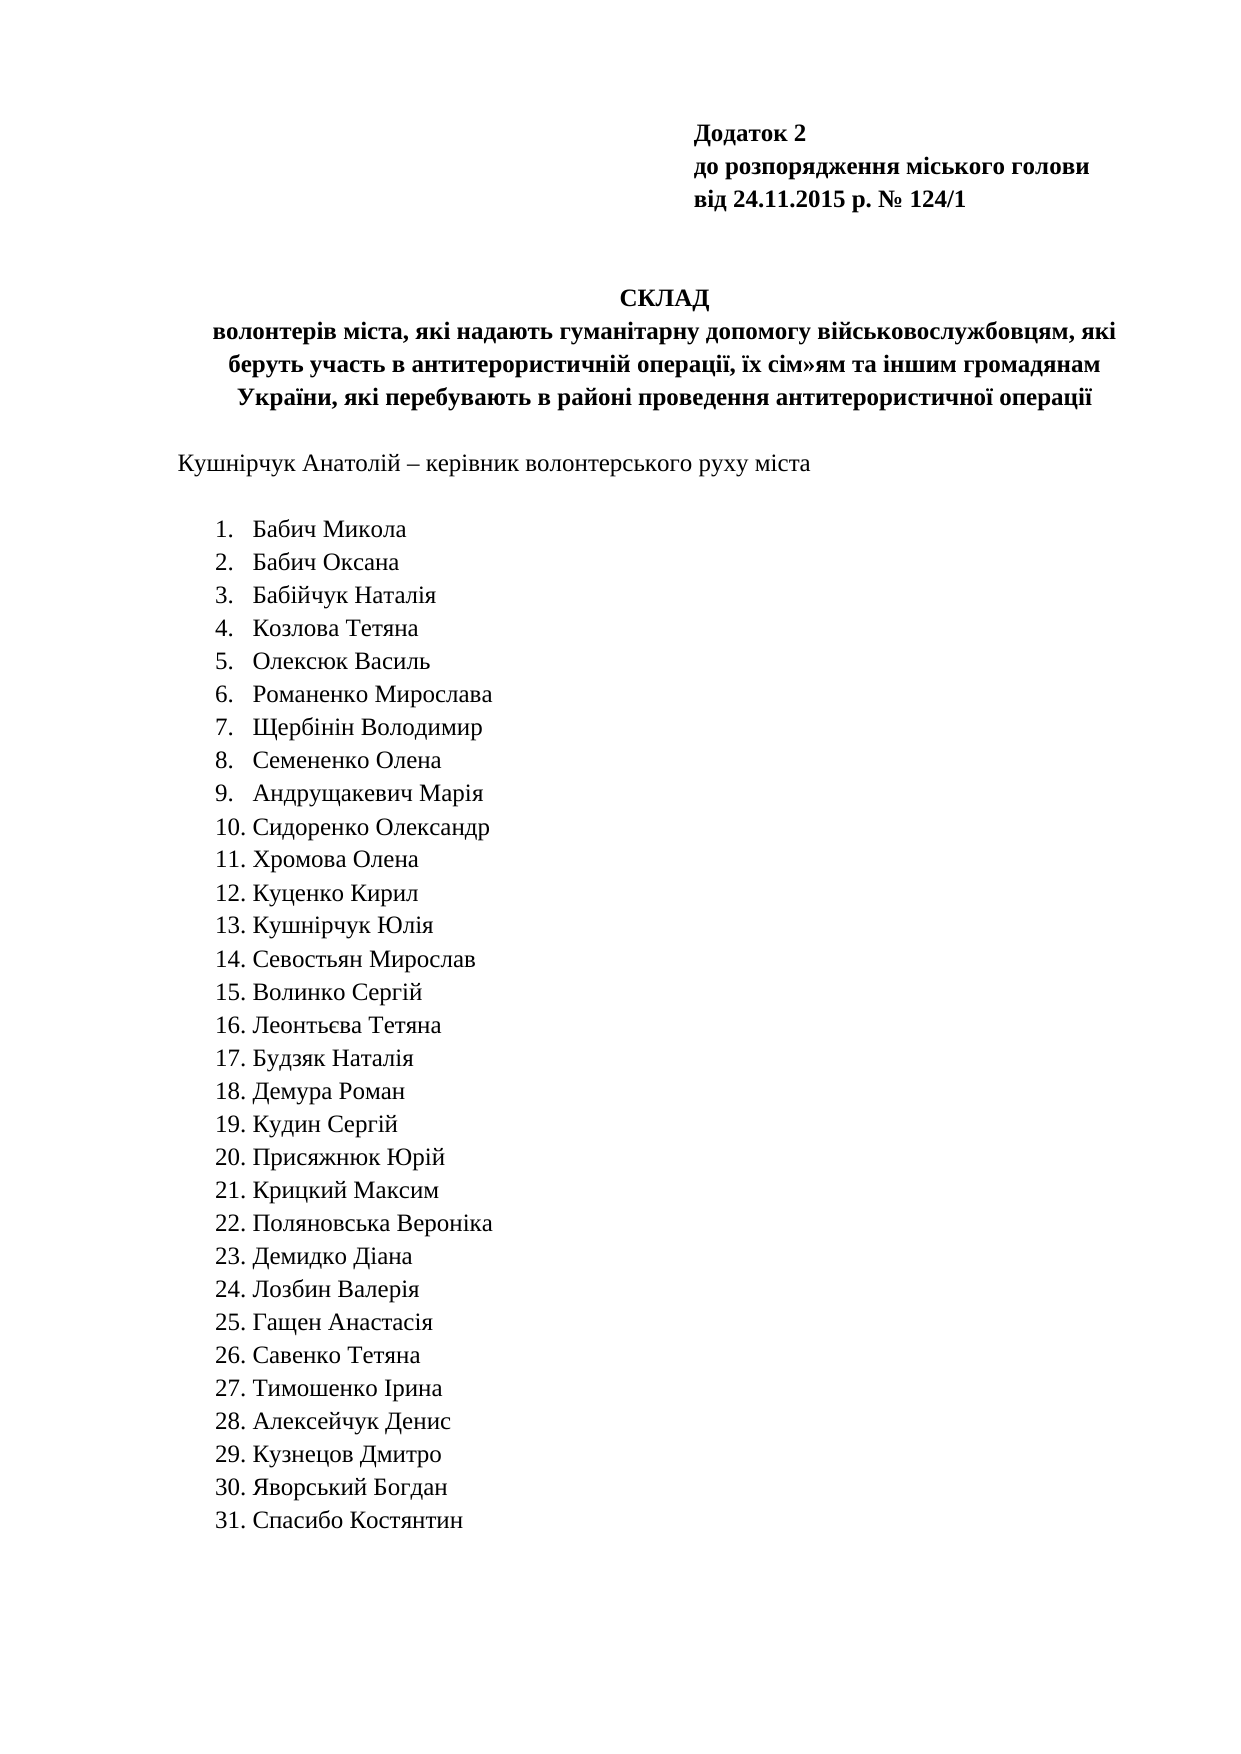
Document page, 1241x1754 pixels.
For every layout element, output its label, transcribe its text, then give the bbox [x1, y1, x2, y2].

text СКЛАД [177, 283, 1152, 312]
list Алексейчук Денис [215, 1406, 1152, 1435]
list Волинко Сергій [215, 977, 1152, 1005]
list Будзяк Наталія [215, 1043, 1152, 1071]
list Хромова Олена [215, 844, 1152, 873]
list Андрущакевич Марія [215, 778, 1152, 807]
list Куценко Кирил [215, 878, 1152, 906]
list Савенко Тетяна [215, 1340, 1152, 1369]
text волонтерів міста, які надають гуманітарну допомогу військовослужбовцям, які беруть участь в антитерористичній операції, їх сім»ям та іншим громадянам України, які перебувають в районі проведення антитерористичної операції [177, 316, 1152, 411]
text до розпорядження міського голови [693, 151, 1152, 180]
list Кудин Сергій [215, 1109, 1152, 1137]
list Романенко Мирослава [215, 679, 1152, 708]
list Крицкий Максим [215, 1175, 1152, 1203]
text Кушнірчук Анатолій – керівник волонтерського руху міста [177, 448, 1152, 477]
list Гащен Анастасія [215, 1307, 1152, 1336]
text Додаток 2 [693, 118, 1152, 147]
list Лозбин Валерія [215, 1274, 1152, 1303]
list Кузнецов Дмитро [215, 1439, 1152, 1468]
list Бабійчук Наталія [215, 580, 1152, 609]
list Поляновська Вероніка [215, 1208, 1152, 1237]
list Тимошенко Ірина [215, 1373, 1152, 1402]
text від 24.11.2015 р. № 124/1 [693, 184, 1152, 213]
list Сидоренко Олександр [215, 812, 1152, 840]
list Щербінін Володимир [215, 712, 1152, 741]
list Демура Роман [215, 1076, 1152, 1104]
list Олексюк Василь [215, 646, 1152, 675]
list Спасибо Костянтин [215, 1505, 1152, 1534]
list Демидко Діана [215, 1241, 1152, 1269]
list Присяжнюк Юрій [215, 1142, 1152, 1171]
list Кушнірчук Юлія [215, 911, 1152, 939]
list Севостьян Мирослав [215, 944, 1152, 972]
list Яворський Богдан [215, 1472, 1152, 1501]
list Бабич Оксана [215, 547, 1152, 576]
list Козлова Тетяна [215, 613, 1152, 642]
list Бабич Микола [215, 514, 1152, 543]
list Леонтьєва Тетяна [215, 1010, 1152, 1038]
list Семененко Олена [215, 746, 1152, 774]
